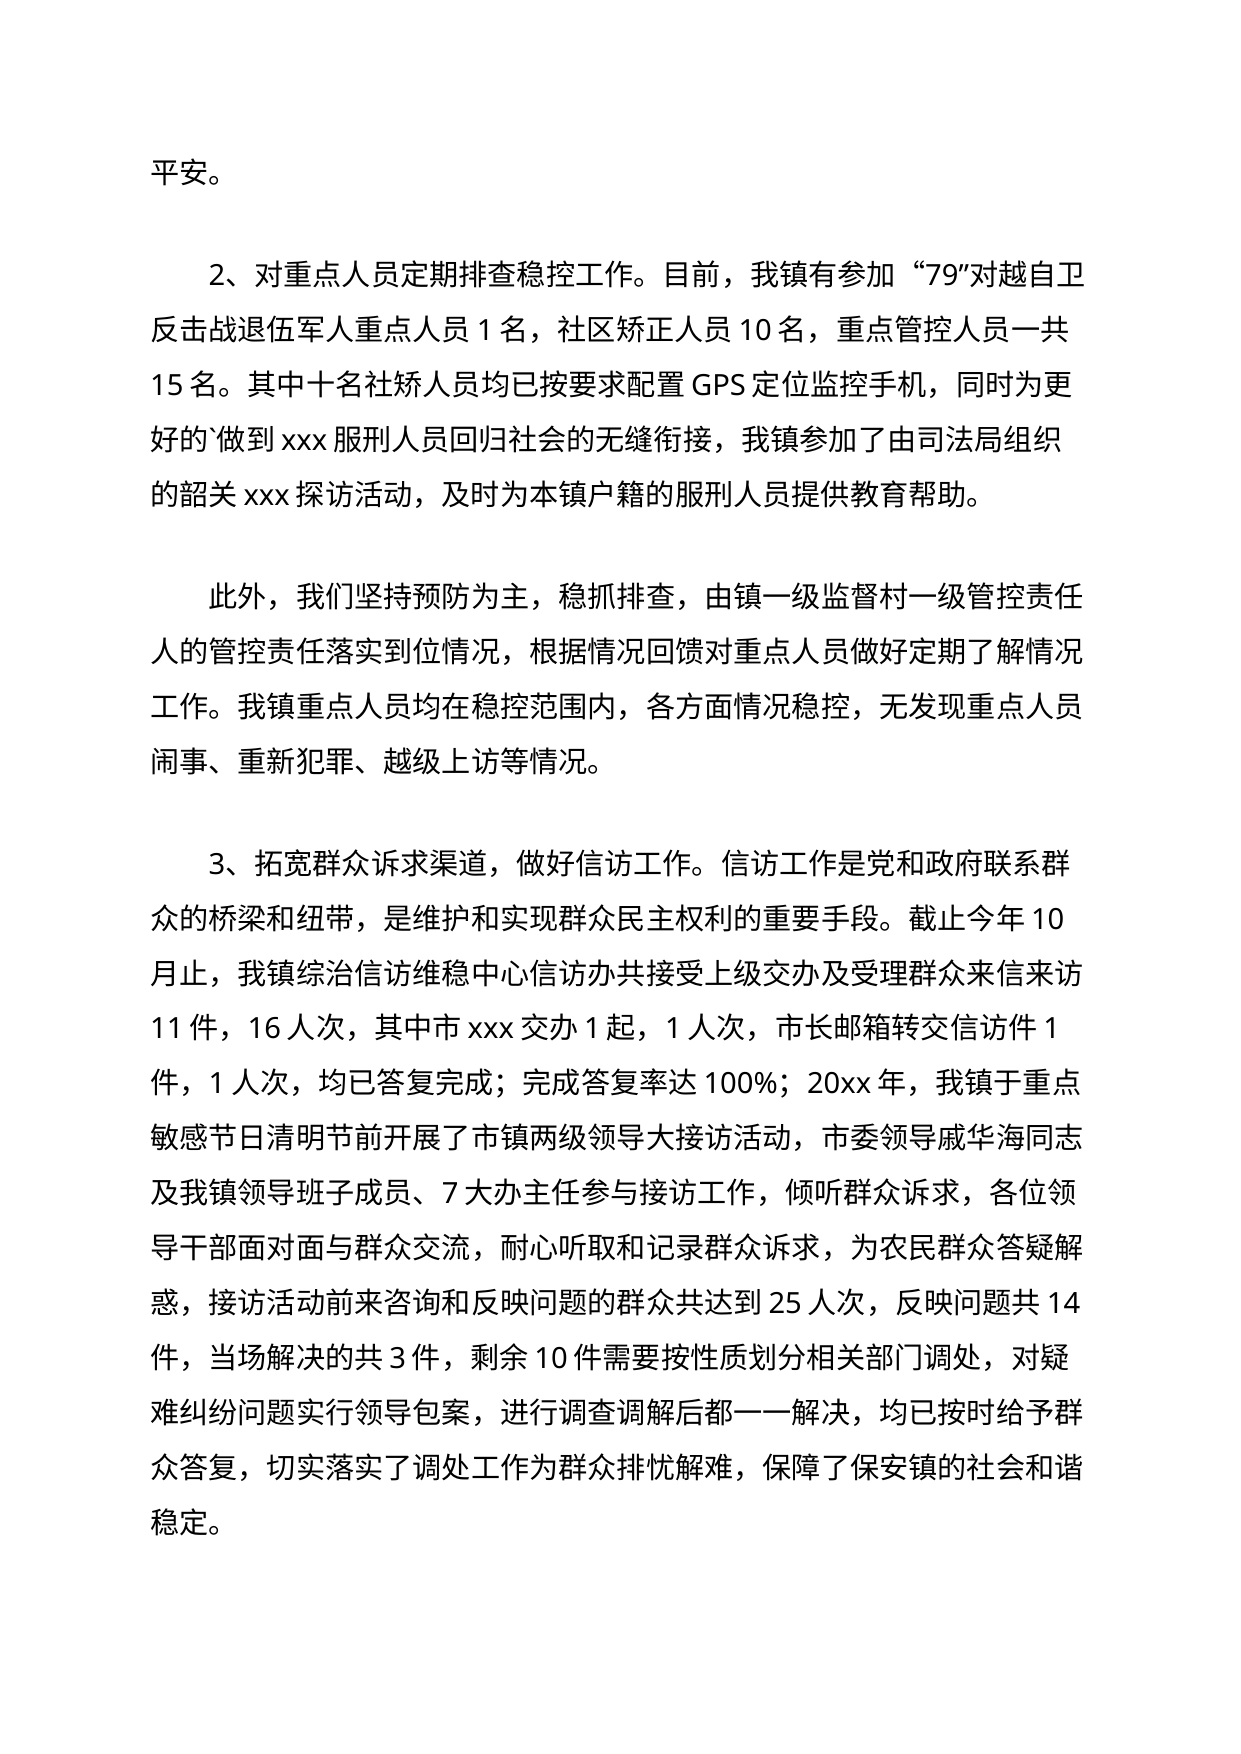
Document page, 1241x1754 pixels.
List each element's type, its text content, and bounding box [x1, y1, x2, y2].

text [150, 150, 1090, 192]
text 此外，我们坚持预防为主，稳抓排查，由镇一级监督村一级管控责任人的管控责任落实到位情况，根据情况回馈对重点人员做好定期了解情况工作。我镇重点人员均在稳控范围内，各方面情况稳控，无发现重点人员闹事、重新犯罪、越级上访等情况。 [150, 574, 1090, 781]
text 2、对重点人员定期排查稳控工作。目前，我镇有参加“79”对越自卫反击战退伍军人重点人员1名，社区矫正人员10名，重点管控人员一共15名。其中十名社矫人员均已按要求配置GPS定位监控手机，同时为更好的`做到xxx服刑人员回归社会的无缝衔接，我镇参加了由司法局组织的韶关xxx探访活动，及时为本镇户籍的服刑人员提供教育帮助。 [150, 252, 1090, 514]
text 3、拓宽群众诉求渠道，做好信访工作。信访工作是党和政府联系群众的桥梁和纽带，是维护和实现群众民主权利的重要手段。截止今年10月止，我镇综治信访维稳中心信访办共接受上级交办及受理群众来信来访11件，16人次，其中市xxx交办1起，1人次，市长邮箱转交信访件1件，1人次，均已答复完成；完成答复率达100%；20xx年，我镇于重点敏感节日清明节前开展了市镇两级领导大接访活动，市委领导戚华海同志及我镇领导班子成员、7大办主任参与接访工作，倾听群众诉求，各位领导干部面对面与群众交流，耐心听取和记录群众诉求，为农民群众答疑解惑，接访活动前来咨询和反映问题的群众共达到25人次，反映问题共14件，当场解决的共3件，剩余10件需要按性质划分相关部门调处，对疑难纠纷问题实行领导包案，进行调查调解后都一一解决，均已按时给予群众答复，切实落实了调处工作为群众排忧解难，保障了保安镇的社会和谐稳定。 [150, 840, 1090, 1542]
